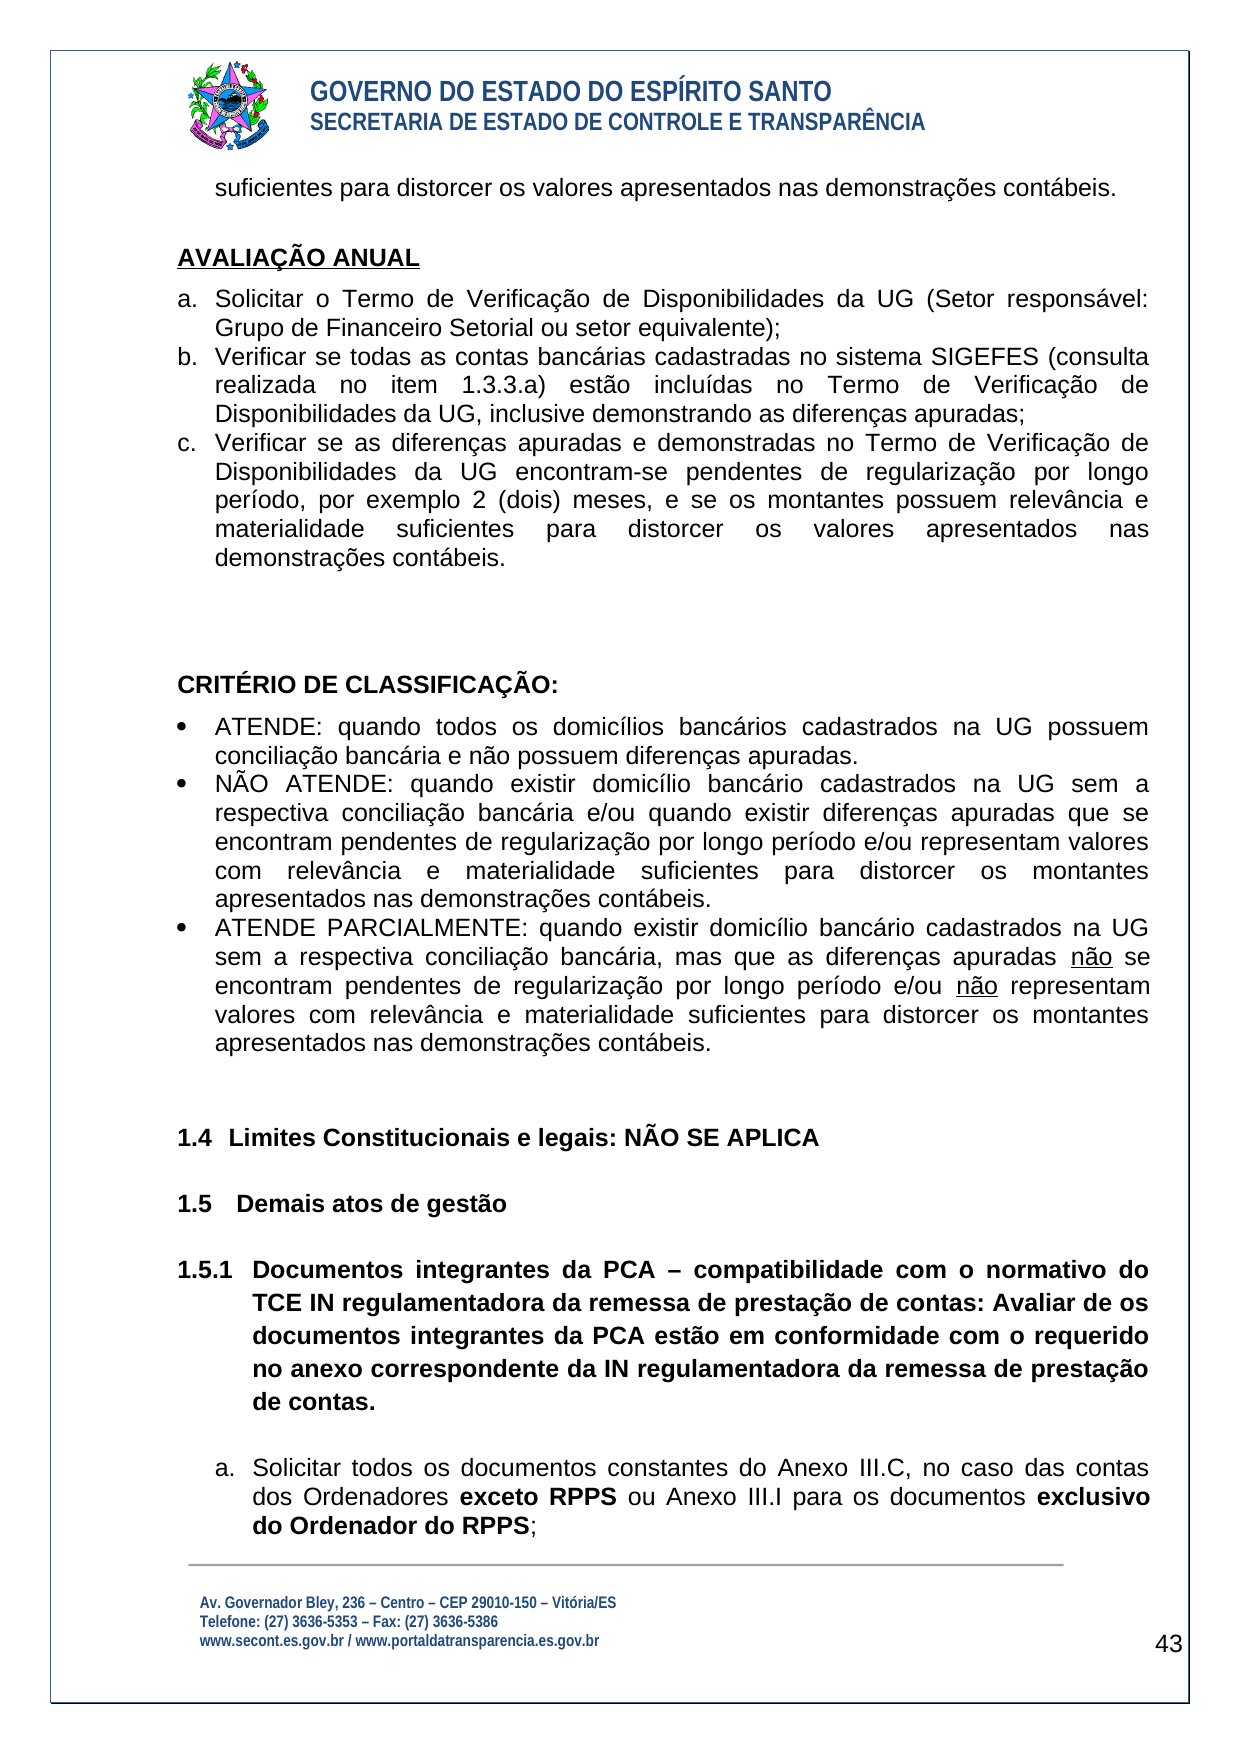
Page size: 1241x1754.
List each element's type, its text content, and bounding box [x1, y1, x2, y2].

list Verificar se todas as contas bancárias cadastradas no sistema SIGEFES (consulta realizada no item 1.3.3.a) estão incluídas no Termo de Verificação de Disponibilidades da UG, inclusive demonstrando as diferenças apuradas; [177, 342, 1151, 428]
list ATENDE: quando todos os domicílios bancários cadastrados na UG possuem conciliação bancária e não possuem diferenças apuradas. [177, 712, 1151, 769]
text AVALIAÇÃO ANUAL [177, 243, 1151, 272]
list Demais atos de gestão [177, 1189, 1151, 1218]
list Solicitar o Termo de Verificação de Disponibilidades da UG (Setor responsável: Grupo de Financeiro Setorial ou setor equivalente); [177, 284, 1151, 342]
list NÃO ATENDE: quando existir domicílio bancário cadastrados na UG sem a respectiva conciliação bancária e/ou quando existir diferenças apuradas que se encontram pendentes de regularização por longo período e/ou representam valores com relevância e materialidade suficientes para distorcer os montantes apresentados nas demonstrações contábeis. [177, 769, 1151, 913]
list Solicitar todos os documentos constantes do Anexo III.C, no caso das contas dos Ordenadores exceto RPPS ou Anexo III.I para os documentos exclusivo do Ordenador do RPPS; [214, 1453, 1151, 1539]
text CRITÉRIO DE CLASSIFICAÇÃO: [177, 671, 1151, 699]
picture [187, 61, 270, 150]
list Documentos integrantes da PCA – compatibilidade com o normativo do TCE IN regulamentadora da remessa de prestação de contas: Avaliar de os documentos integrantes da PCA estão em conformidade com o requerido no anexo correspondente da IN regulamentadora da remessa de prestação de contas. [177, 1255, 1151, 1416]
list Verificar se as diferenças apuradas e demonstradas no Termo de Verificação de Disponibilidades da UG encontram-se pendentes de regularização por longo período, por exemplo 2 (dois) meses, e se os montantes possuem relevância e materialidade suficientes para distorcer os valores apresentados nas demonstrações contábeis. [177, 428, 1151, 572]
list ATENDE PARCIALMENTE: quando existir domicílio bancário cadastrados na UG sem a respectiva conciliação bancária, mas que as diferenças apuradas não se encontram pendentes de regularização por longo período e/ou não representam valores com relevância e materialidade suficientes para distorcer os montantes apresentados nas demonstrações contábeis. [177, 913, 1151, 1057]
list Limites Constitucionais e legais: NÃO SE APLICA [177, 1123, 1151, 1152]
